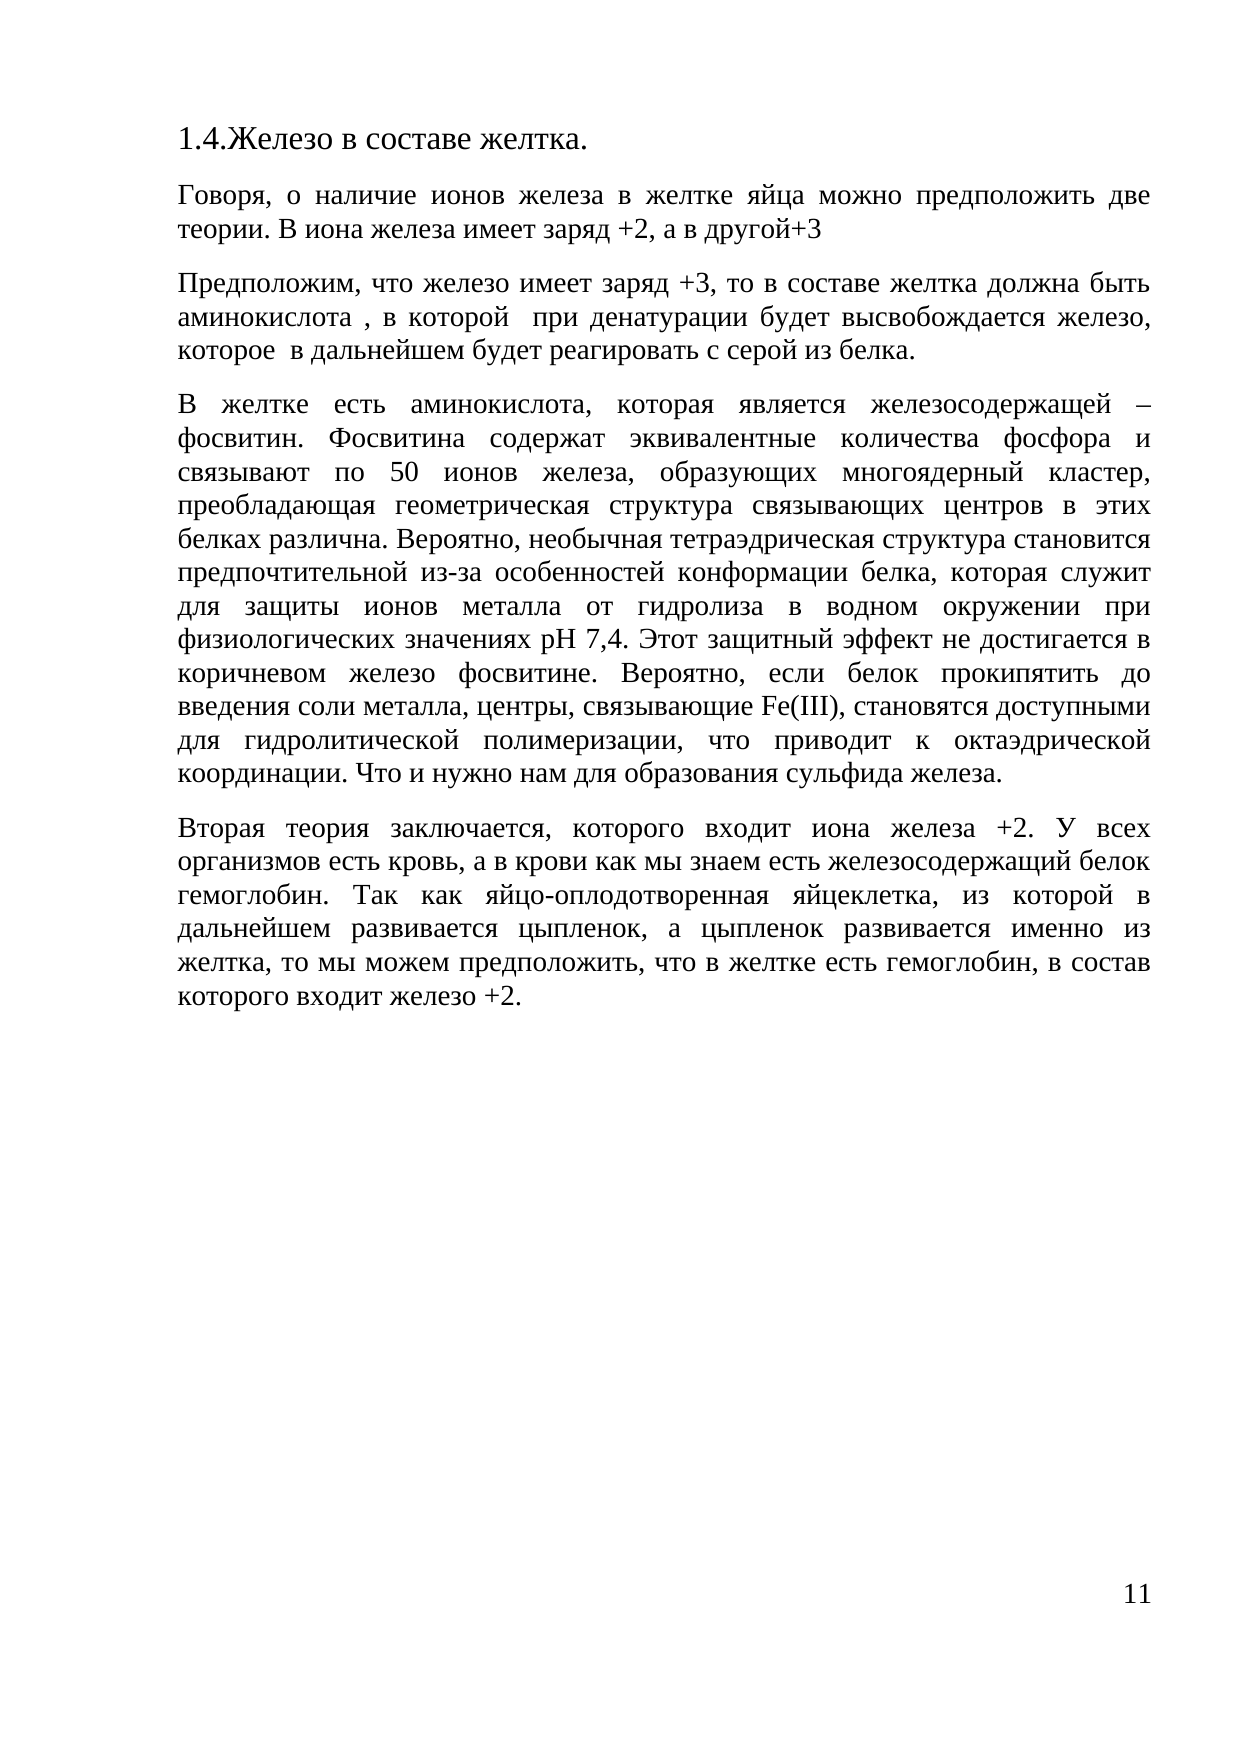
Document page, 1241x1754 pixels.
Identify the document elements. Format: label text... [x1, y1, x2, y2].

text В желтке есть аминокислота, которая является железосодержащей – фосвитин. Фосвитина содержат эквивалентные количества фосфора и связывают по 50 ионов железа, образующих многоядерный кластер, преобладающая геометрическая структура связывающих центров в этих белках различна. Вероятно, необычная тетраэдрическая структура становится предпочтительной из-за особенностей конформации белка, которая служит для защиты ионов металла от гидролиза в водном окружении при физиологических значениях pH 7,4. Этот защитный эффект не достигается в коричневом железо фосвитине. Вероятно, если белок прокипятить до введения соли металла, центры, связывающие Fe(III), становятся доступными для гидролитической полимеризации, что приводит к октаэдрической координации. Что и нужно нам для образования сульфида железа. [177, 387, 1152, 789]
text Вторая теория заключается, которого входит иона железа +2. У всех организмов есть кровь, а в крови как мы знаем есть железосодержащий белок гемоглобин. Так как яйцо-оплодотворенная яйцеклетка, из которой в дальнейшем развивается цыпленок, а цыпленок развивается именно из желтка, то мы можем предположить, что в желтке есть гемоглобин, в состав которого входит железо +2. [177, 810, 1152, 1011]
text Говоря, о наличие ионов железа в желтке яйца можно предположить две теории. В иона железа имеет заряд +2, а в другой+3 [177, 177, 1152, 244]
text 11 [177, 1576, 1152, 1609]
text 1.4.Железо в составе желтка. [177, 118, 1152, 156]
text Предположим, что железо имеет заряд +3, то в составе желтка должна быть аминокислота , в которой при денатурации будет высвобождается железо, которое в дальнейшем будет реагировать с серой из белка. [177, 265, 1152, 366]
